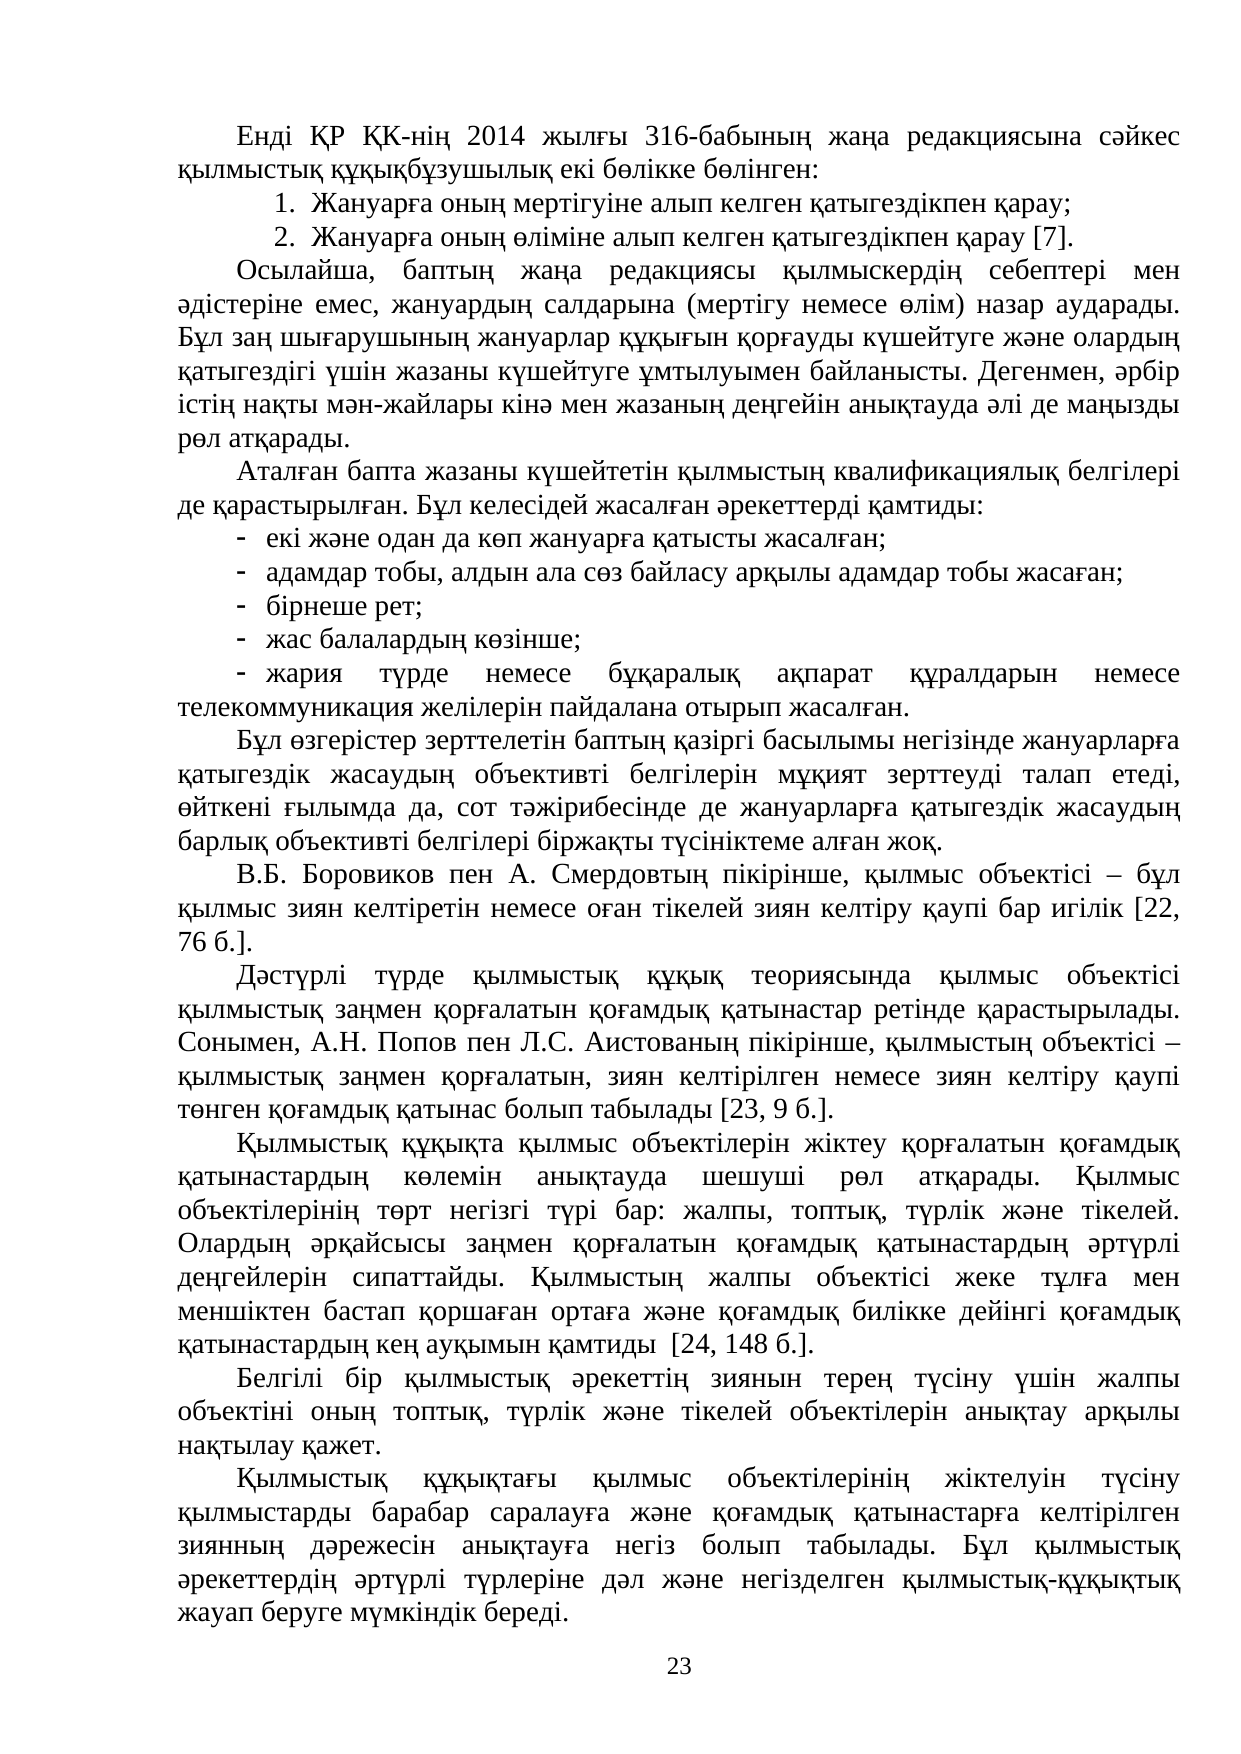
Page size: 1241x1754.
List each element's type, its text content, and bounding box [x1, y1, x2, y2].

text Қылмыстық құқықтағы қылмыс объектілерінің жіктелуін түсіну қылмыстарды барабар саралауға және қоғамдық қатынастарға келтірілген зиянның дәрежесін анықтауға негіз болып табылады. Бұл қылмыстық әрекеттердің әртүрлі түрлеріне дәл және негізделген қылмыстық-құқықтық жауап беруге мүмкіндік береді. [177, 1460, 1181, 1628]
list Жануарға оның өліміне алып келген қатыгездікпен қарау [7]. [274, 219, 1181, 252]
list бірнеше рет; [177, 588, 1181, 622]
text Дәстүрлі түрде қылмыстық құқық теориясында қылмыс объектісі қылмыстық заңмен қорғалатын қоғамдық қатынастар ретінде қарастырылады. Сонымен, А.Н. Попов пен Л.С. Аистованың пікірінше, қылмыстың объектісі – қылмыстық заңмен қорғалатын, зиян келтірілген немесе зиян келтіру қаупі төнген қоғамдық қатынас болып табылады [23, 9 б.]. [177, 957, 1181, 1125]
text В.Б. Боровиков пен А. Смердовтың пікірінше, қылмыс объектісі – бұл қылмыс зиян келтіретін немесе оған тікелей зиян келтіру қаупі бар игілік [22, 76 б.]. [177, 857, 1181, 957]
text Енді ҚР ҚК-нің 2014 жылғы 316-бабының жаңа редакциясына сәйкес қылмыстық құқықбұзушылық екі бөлікке бөлінген: [177, 118, 1181, 185]
text Бұл өзгерістер зерттелетін баптың қазіргі басылымы негізінде жануарларға қатыгездік жасаудың объективті белгілерін мұқият зерттеуді талап етеді, өйткені ғылымда да, сот тәжірибесінде де жануарларға қатыгездік жасаудың барлық объективті белгілері біржақты түсініктеме алған жоқ. [177, 722, 1181, 857]
list Жануарға оның мертігуіне алып келген қатыгездікпен қарау; [274, 185, 1181, 219]
text Белгілі бір қылмыстық әрекеттің зиянын терең түсіну үшін жалпы объектіні оның топтық, түрлік және тікелей объектілерін анықтау арқылы нақтылау қажет. [177, 1360, 1181, 1460]
text Қылмыстық құқықта қылмыс объектілерін жіктеу қорғалатын қоғамдық қатынастардың көлемін анықтауда шешуші рөл атқарады. Қылмыс объектілерінің төрт негізгі түрі бар: жалпы, топтық, түрлік және тікелей. Олардың әрқайсысы заңмен қорғалатын қоғамдық қатынастардың әртүрлі деңгейлерін сипаттайды. Қылмыстың жалпы объектісі жеке тұлға мен меншіктен бастап қоршаған ортаға және қоғамдық билікке дейінгі қоғамдық қатынастардың кең ауқымын қамтиды [24, 148 б.]. [177, 1125, 1181, 1360]
list жас балалардың көзінше; [177, 622, 1181, 655]
list адамдар тобы, алдын ала сөз байласу арқылы адамдар тобы жасаған; [177, 554, 1181, 588]
list жария түрде немесе бұқаралық ақпарат құралдарын немесе телекоммуникация желілерін пайдалана отырып жасалған. [177, 655, 1181, 722]
text Аталған бапта жазаны күшейтетін қылмыстың квалификациялық белгілері де қарастырылған. Бұл келесідей жасалған әрекеттерді қамтиды: [177, 453, 1181, 521]
text Осылайша, баптың жаңа редакциясы қылмыскердің себептері мен әдістеріне емес, жануардың салдарына (мертігу немесе өлім) назар аударады. Бұл заң шығарушының жануарлар құқығын қорғауды күшейтуге және олардың қатыгездігі үшін жазаны күшейтуге ұмтылуымен байланысты. Дегенмен, әрбір істің нақты мән-жайлары кінә мен жазаның деңгейін анықтауда әлі де маңызды рөл атқарады. [177, 252, 1181, 453]
list екі және одан да көп жануарға қатысты жасалған; [177, 521, 1181, 554]
